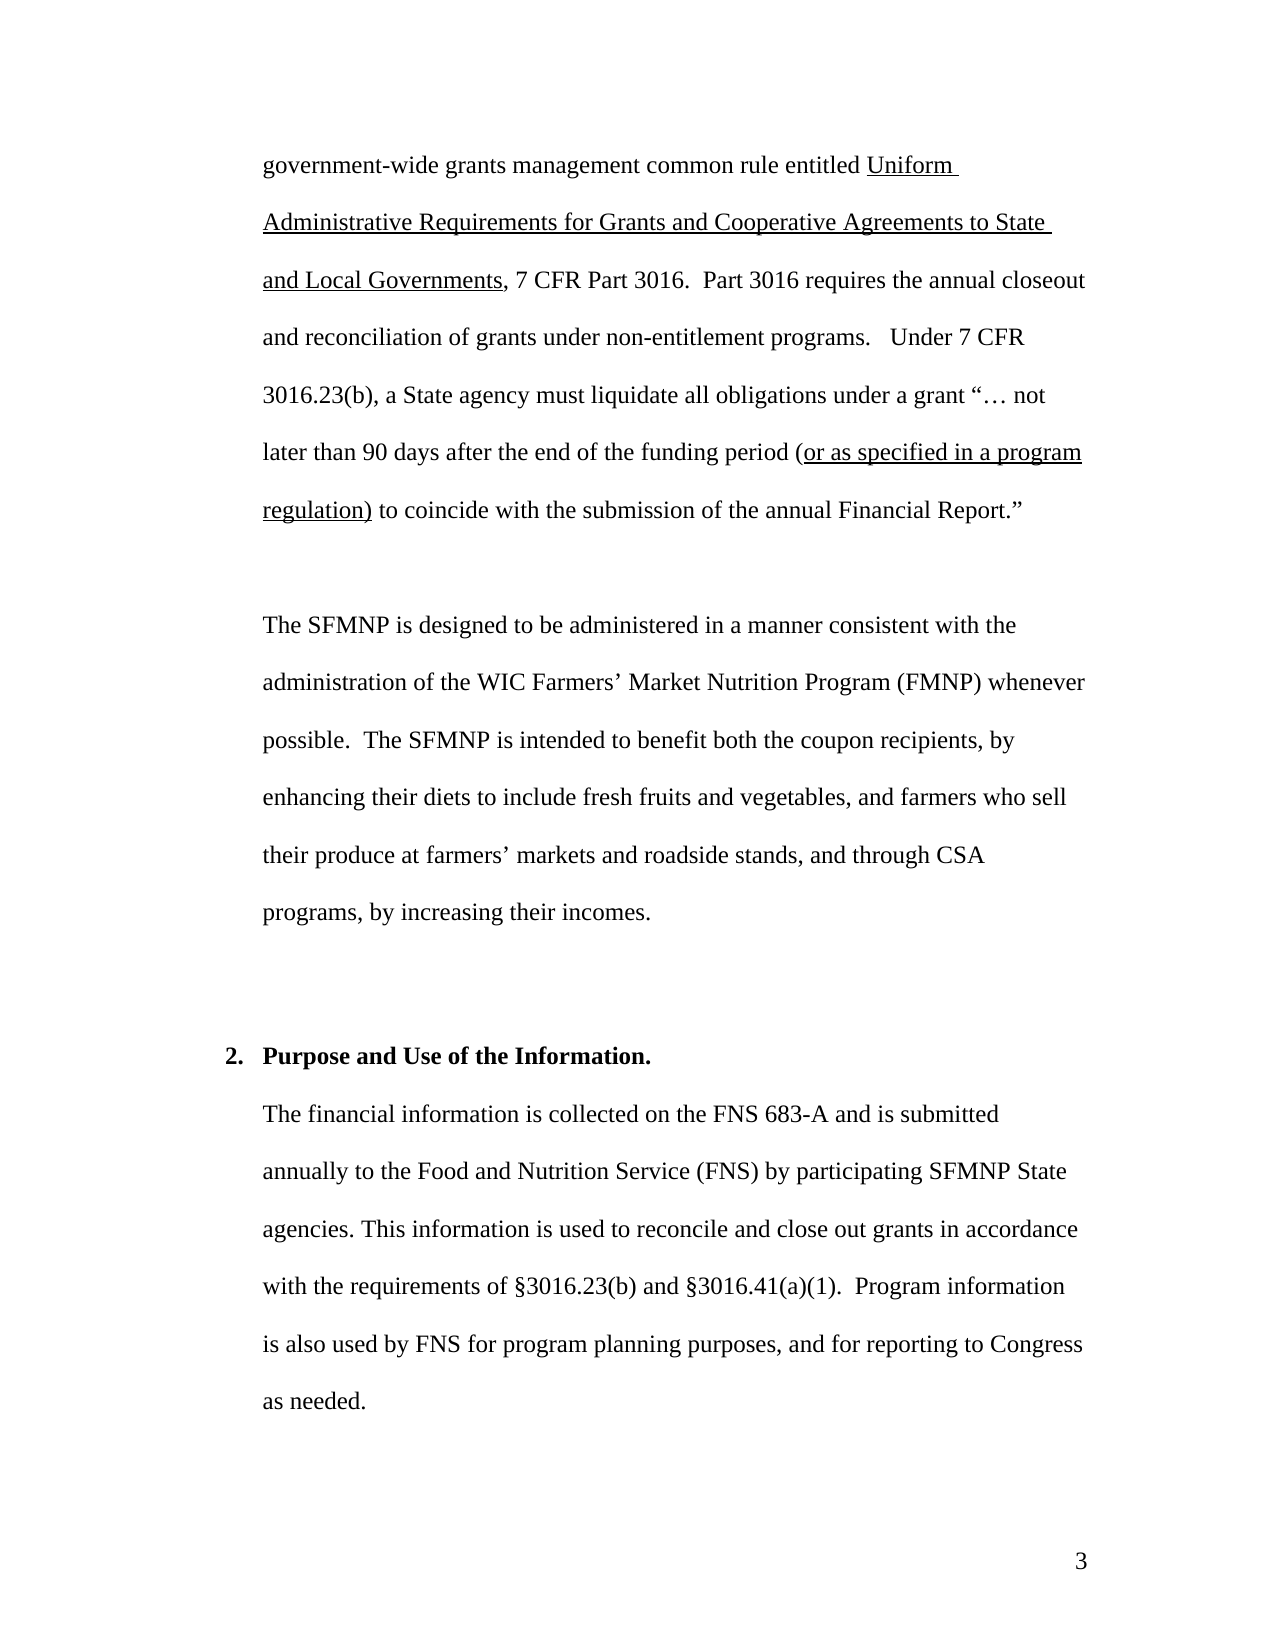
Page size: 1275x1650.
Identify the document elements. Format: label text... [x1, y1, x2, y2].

list Purpose and Use of the Information. [225, 1041, 1087, 1070]
text The SFMNP is designed to be administered in a manner consistent with the administration of the WIC Farmers’ Market Nutrition Program (FMNP) whenever possible. The SFMNP is intended to benefit both the coupon recipients, by enhancing their diets to include fresh fruits and vegetables, and farmers who sell their produce at farmers’ markets and roadside stands, and through CSA programs, by increasing their incomes. [262, 610, 1087, 926]
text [262, 150, 1087, 524]
text The financial information is collected on the FNS 683-A and is submitted annually to the Food and Nutrition Service (FNS) by participating SFMNP State agencies. This information is used to reconcile and close out grants in accordance with the requirements of §3016.23(b) and §3016.41(a)(1). Program information is also used by FNS for program planning purposes, and for reporting to Congress as needed. [262, 1099, 1087, 1415]
